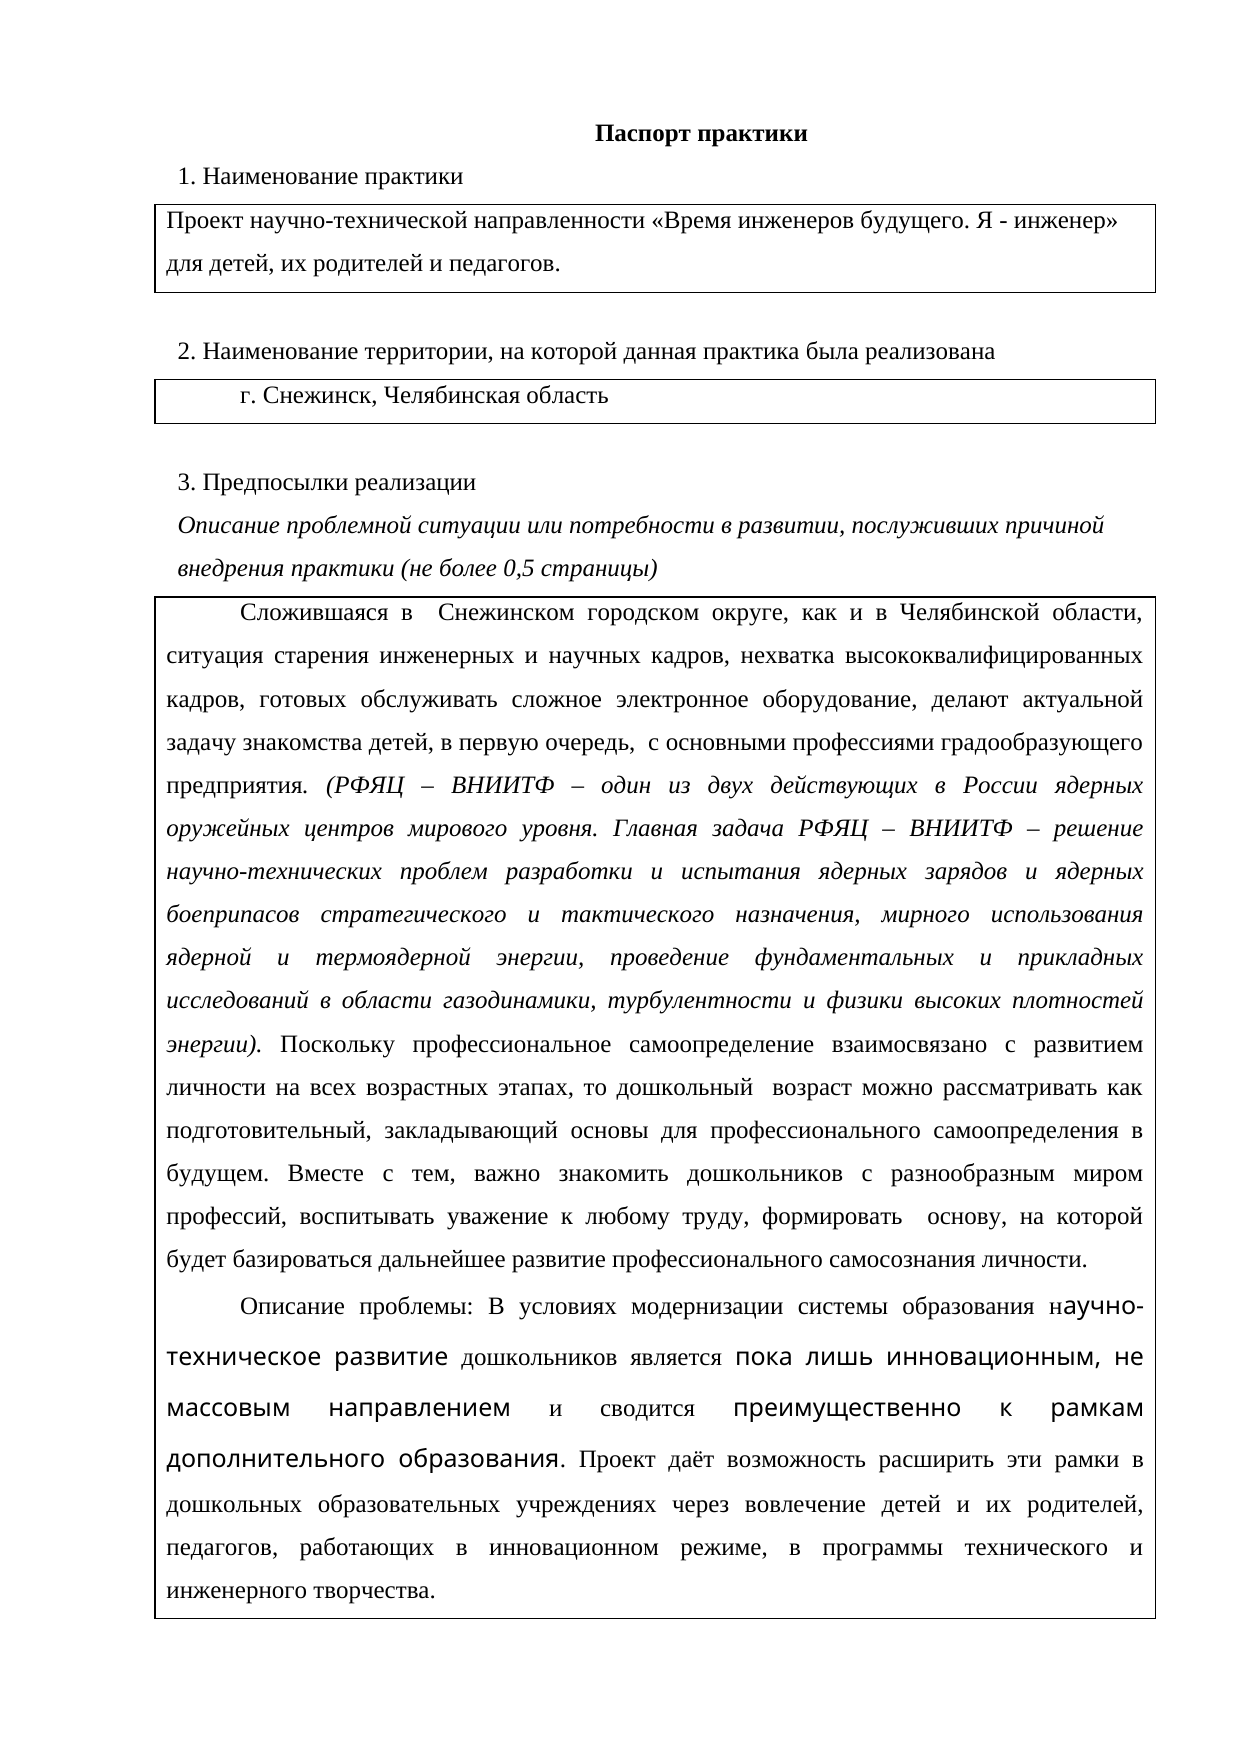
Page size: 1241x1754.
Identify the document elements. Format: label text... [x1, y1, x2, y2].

text Описание проблемной ситуации или потребности в развитии, послуживших причиной внедрения практики (не более 0,5 страницы) [177, 510, 1152, 582]
text 2. Наименование территории, на которой данная практика была реализована [177, 336, 1152, 364]
table_header Проект научно-технической направленности «Время инженеров будущего. Я - инженер» для детей, их родителей и педагогов. [156, 205, 1155, 292]
text Паспорт практики [177, 118, 1152, 147]
table_header Сложившаяся в Снежинском городском округе, как и в Челябинской области, ситуация старения инженерных и научных кадров, нехватка высококвалифицированных кадров, готовых обслуживать сложное электронное оборудование, делают актуальной задачу знакомства детей, в первую очередь, с основными профессиями градообразующего предприятия. (РФЯЦ – ВНИИТФ – один из двух действующих в России ядерных оружейных центров мирового уровня. Главная задача РФЯЦ – ВНИИТФ – решение научно-технических проблем разработки и испытания ядерных зарядов и ядерных боеприпасов стратегического и тактического назначения, мирного использования ядерной и термоядерной энергии, проведение фундаментальных и прикладных исследований в области газодинамики, турбулентности и физики высоких плотностей энергии). Поскольку профессиональное самоопределение взаимосвязано с развитием личности на всех возрастных этапах, то дошкольный возраст можно рассматривать как подготовительный, закладывающий основы для профессионального самоопределения в будущем. Вместе с тем, важно знакомить дошкольников с разнообразным миром профессий, воспитывать уважение к любому труду, формировать основу, на которой будет базироваться дальнейшее развитие профессионального самосознания личности. Описание проблемы: В условиях модернизации системы образования научно-техническое развитие дошкольников является пока лишь инновационным, не массовым направлением и сводится преимущественно к рамкам дополнительного образования. Проект даёт возможность расширить эти рамки в дошкольных образовательных учреждениях через вовлечение детей и их родителей, педагогов, работающих в инновационном режиме, в программы технического и инженерного творчества. [156, 598, 1155, 1618]
table_header г. Снежинск, Челябинская область [156, 380, 1155, 423]
text 3. Предпосылки реализации [177, 467, 1152, 496]
text 1. Наименование практики [177, 161, 1152, 190]
